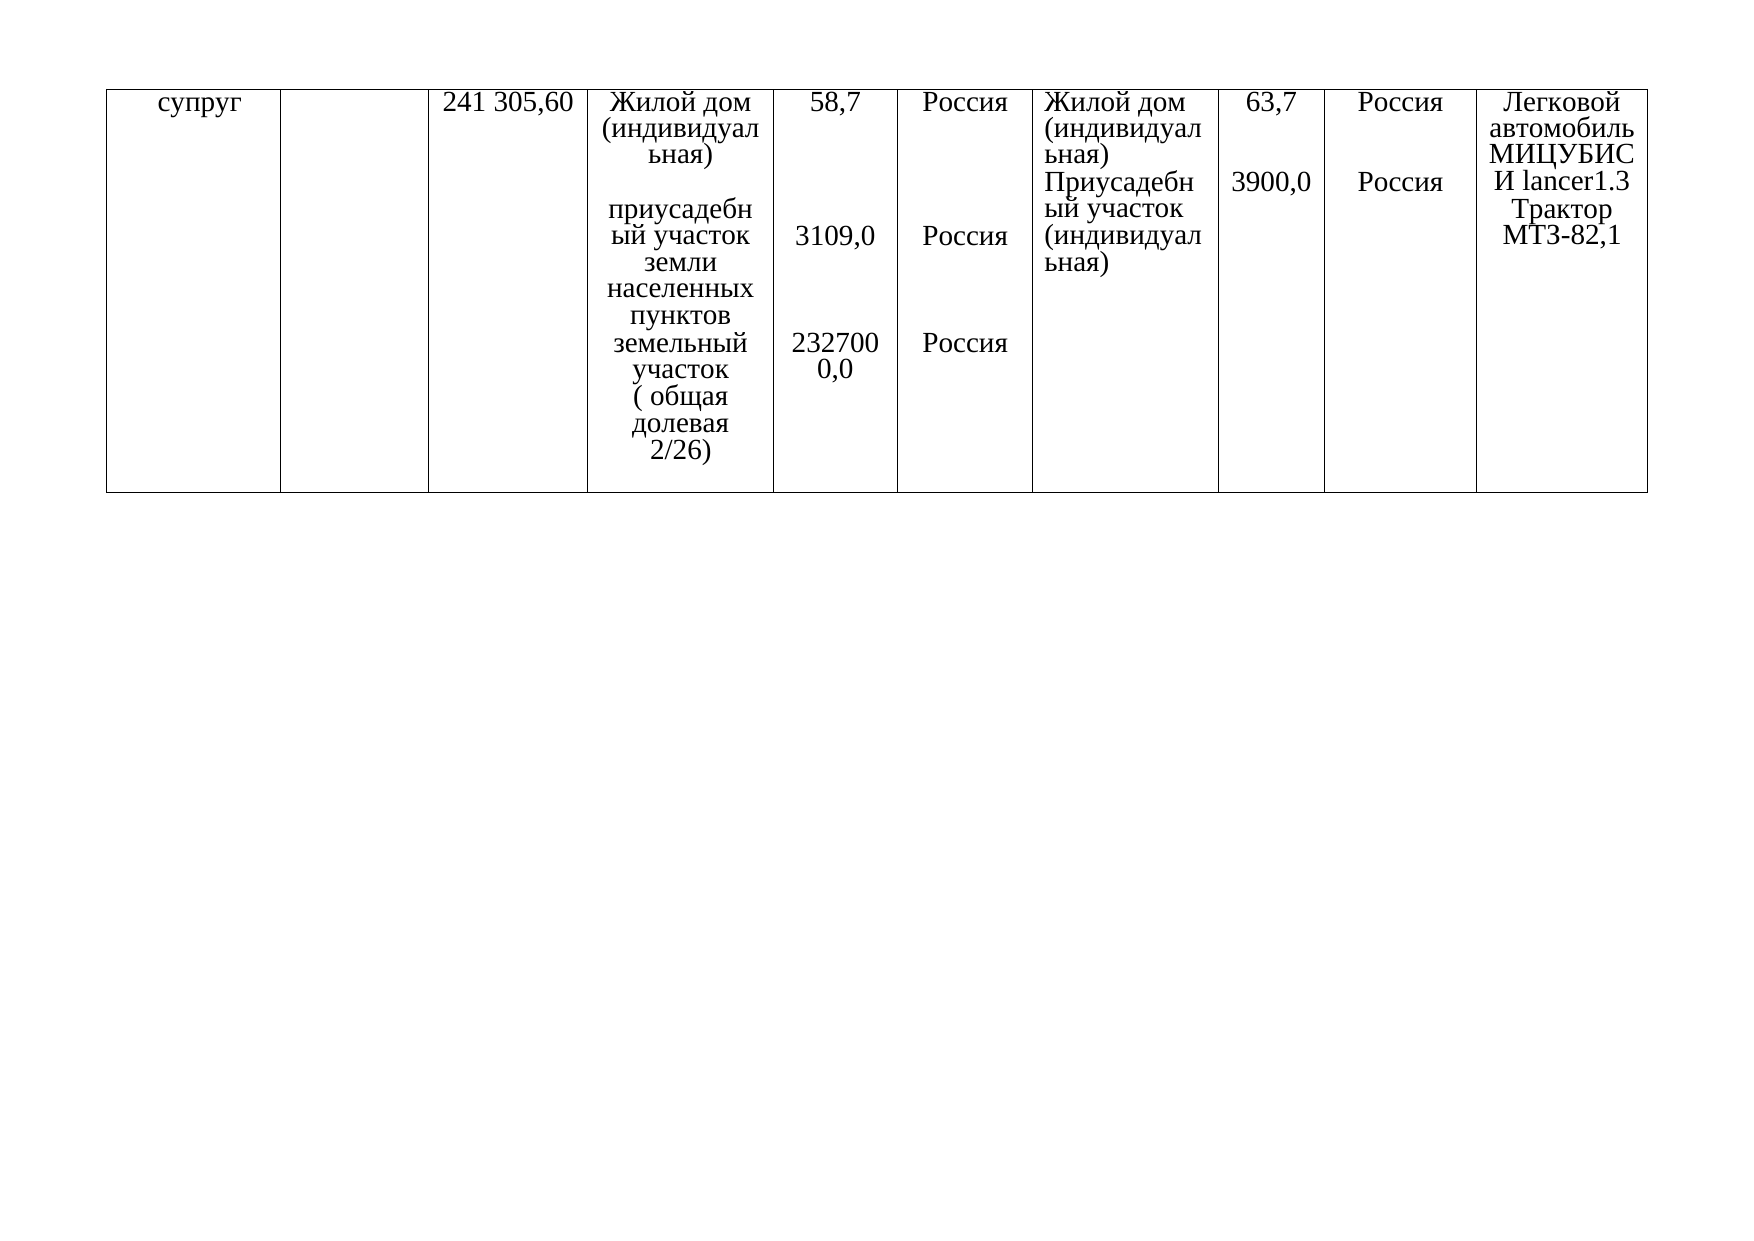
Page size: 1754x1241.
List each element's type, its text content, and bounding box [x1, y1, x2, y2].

table_cell Россия Россия [1325, 90, 1476, 492]
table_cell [281, 90, 428, 492]
table_cell 58,7 3109,0 2327000,0 [774, 90, 897, 492]
table_cell 63,7 3900,0 [1219, 90, 1324, 492]
table_cell Жилой дом (индивидуальная) приусадебный участок земли населенных пунктов земельный участок ( общая долевая 2/26) [588, 90, 773, 492]
table_cell 241 305,60 [429, 90, 587, 492]
table_cell Легковой автомобиль МИЦУБИСИ lancer1.3 Трактор МТЗ-82,1 [1477, 90, 1647, 492]
table_cell супруг [107, 90, 280, 492]
table_cell Жилой дом (индивидуальная) Приусадебный участок (индивидуальная) [1033, 90, 1218, 492]
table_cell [898, 90, 1032, 492]
